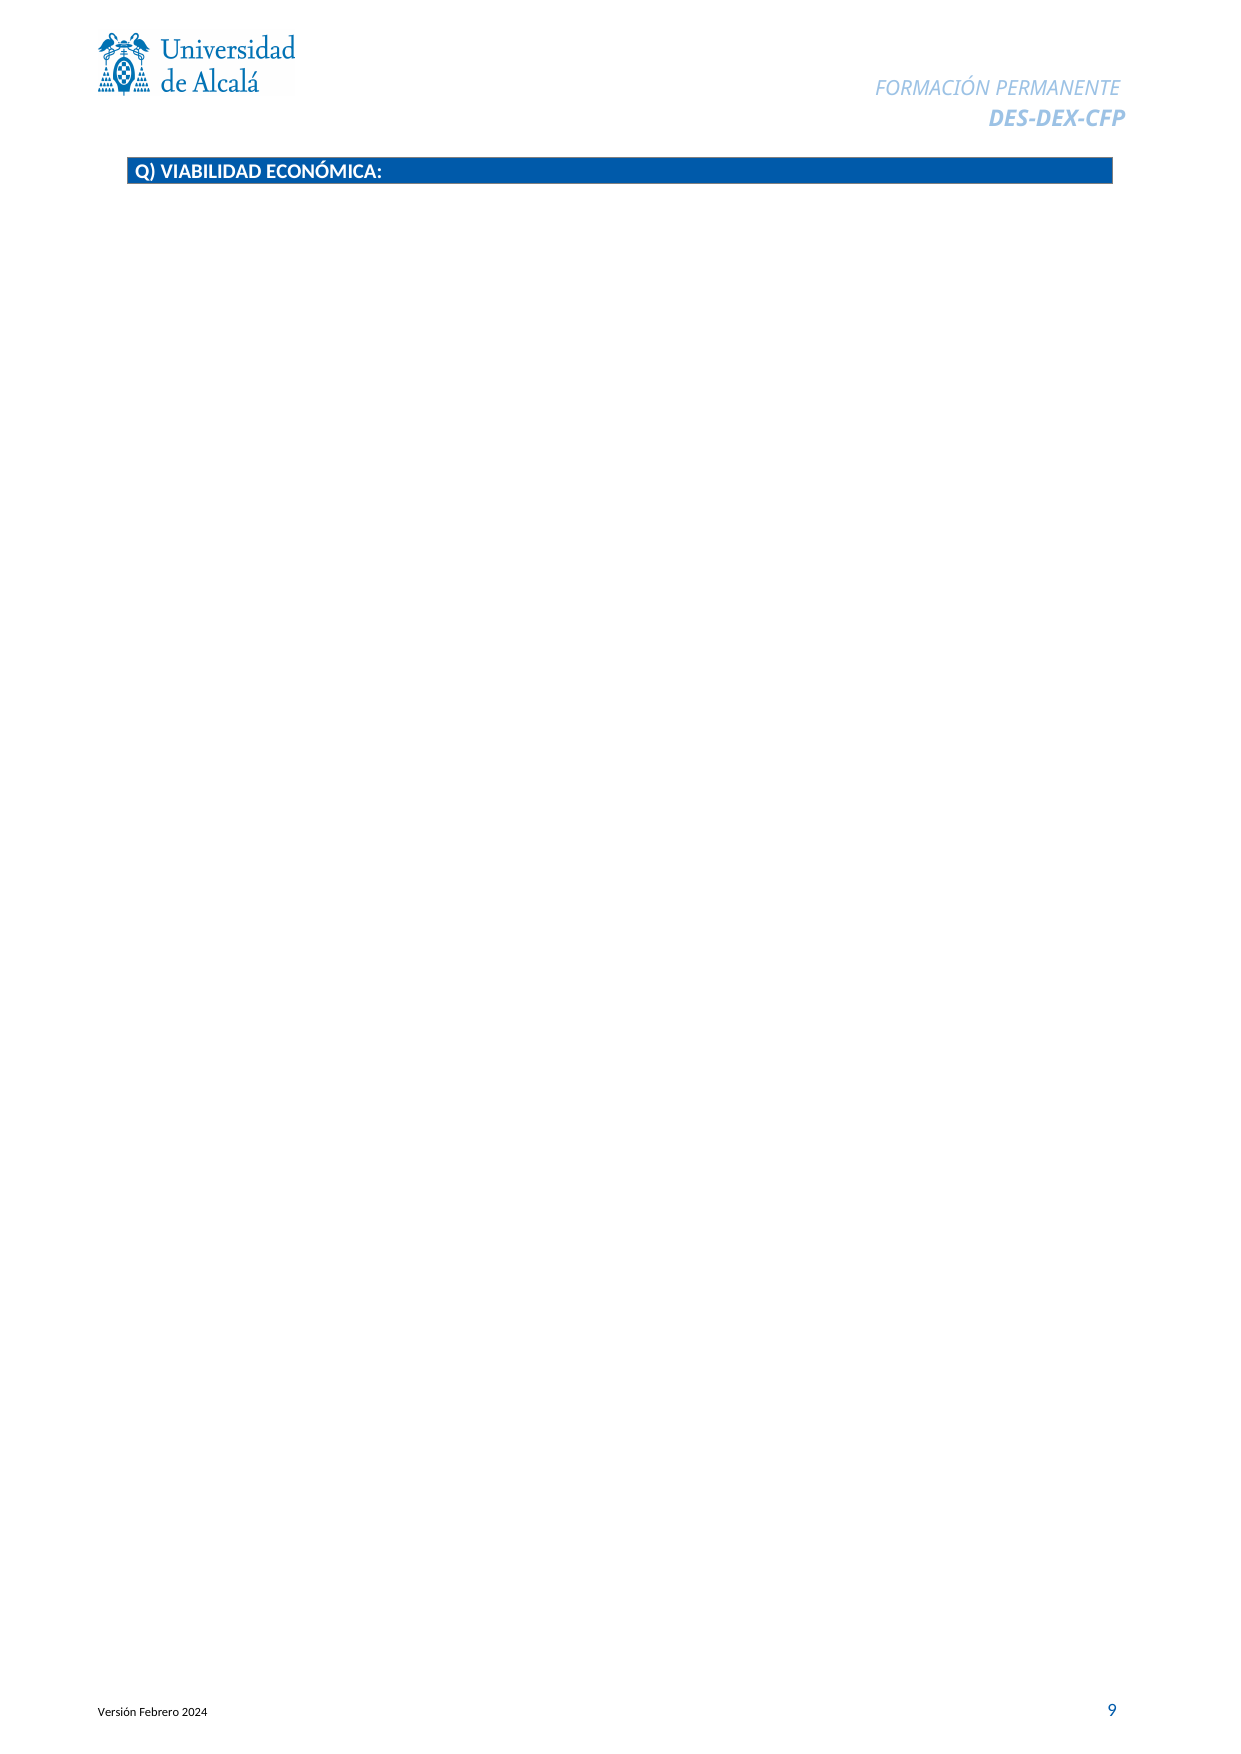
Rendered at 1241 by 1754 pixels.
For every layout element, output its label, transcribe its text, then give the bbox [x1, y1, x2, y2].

table_header Q) VIABILIDAD ECONÓMICA: [128, 158, 1112, 183]
picture [97, 29, 295, 96]
